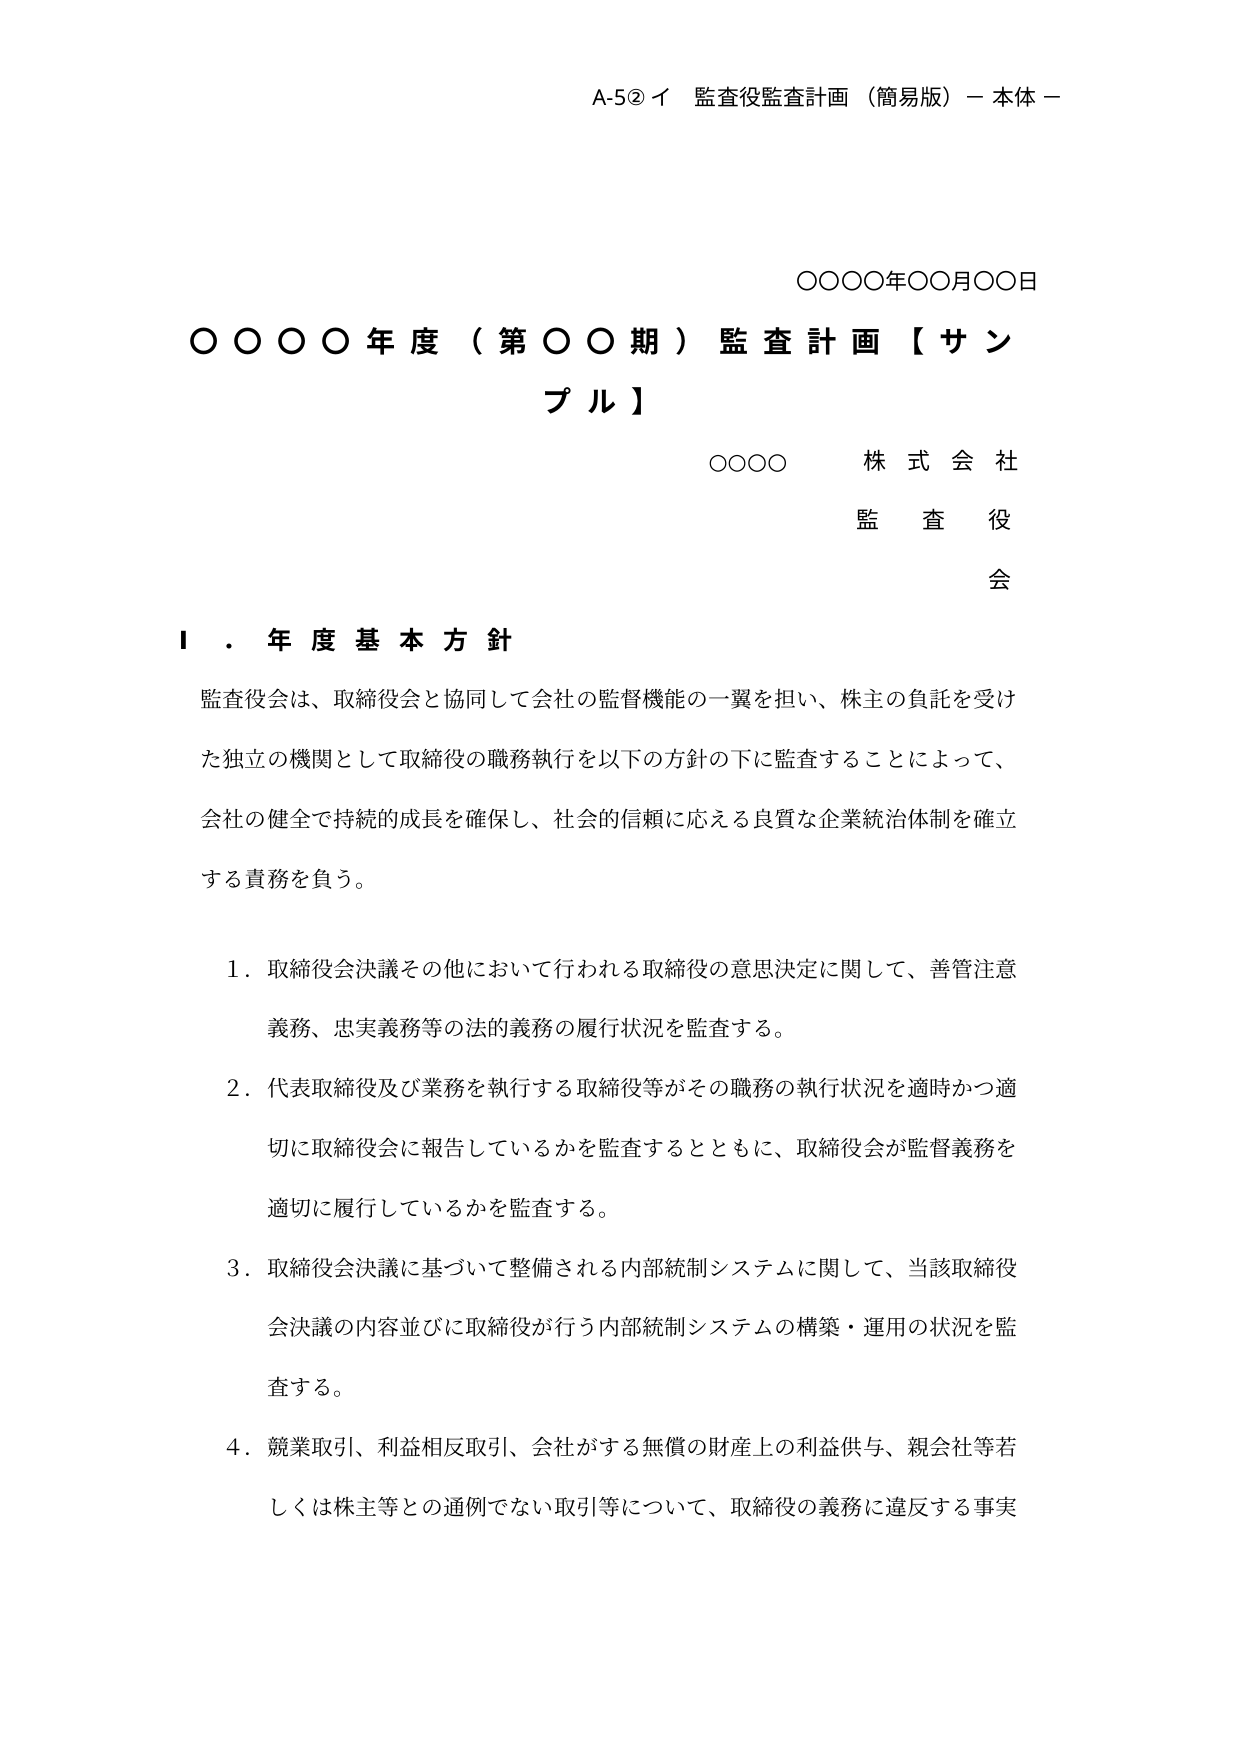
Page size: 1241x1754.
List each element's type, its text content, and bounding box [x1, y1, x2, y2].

text １．取締役会決議その他において行われる取締役の意思決定に関して、善管注意義務、忠実義務等の法的義務の履行状況を監査する。 [201, 938, 1039, 1057]
text Ⅰ．年度基本方針 [178, 609, 1039, 668]
text ２．代表取締役及び業務を執行する取締役等がその職務の執行状況を適時かつ適切に取締役会に報告しているかを監査するとともに、取締役会が監督義務を適切に履行しているかを監査する。 [201, 1057, 1039, 1237]
text 監査役会は、取締役会と協同して会社の監督機能の一翼を担い、株主の負託を受けた独立の機関として取締役の職務執行を以下の方針の下に監査することによって、会社の健全で持続的成長を確保し、社会的信頼に応える良質な企業統治体制を確立する責務を負う。 [197, 668, 1039, 908]
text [201, 1416, 1039, 1536]
text 〇〇〇〇年〇〇月〇〇日 [178, 250, 1039, 310]
text 監 査 役 会 [820, 489, 1032, 609]
text ３．取締役会決議に基づいて整備される内部統制システムに関して、当該取締役会決議の内容並びに取締役が行う内部統制システムの構築・運用の状況を監査する。 [201, 1237, 1039, 1416]
text ○○○○ 株式会社 [178, 429, 1039, 489]
text 〇〇〇〇年度（第〇〇期）監査計画【サンプル】 [178, 310, 1039, 429]
